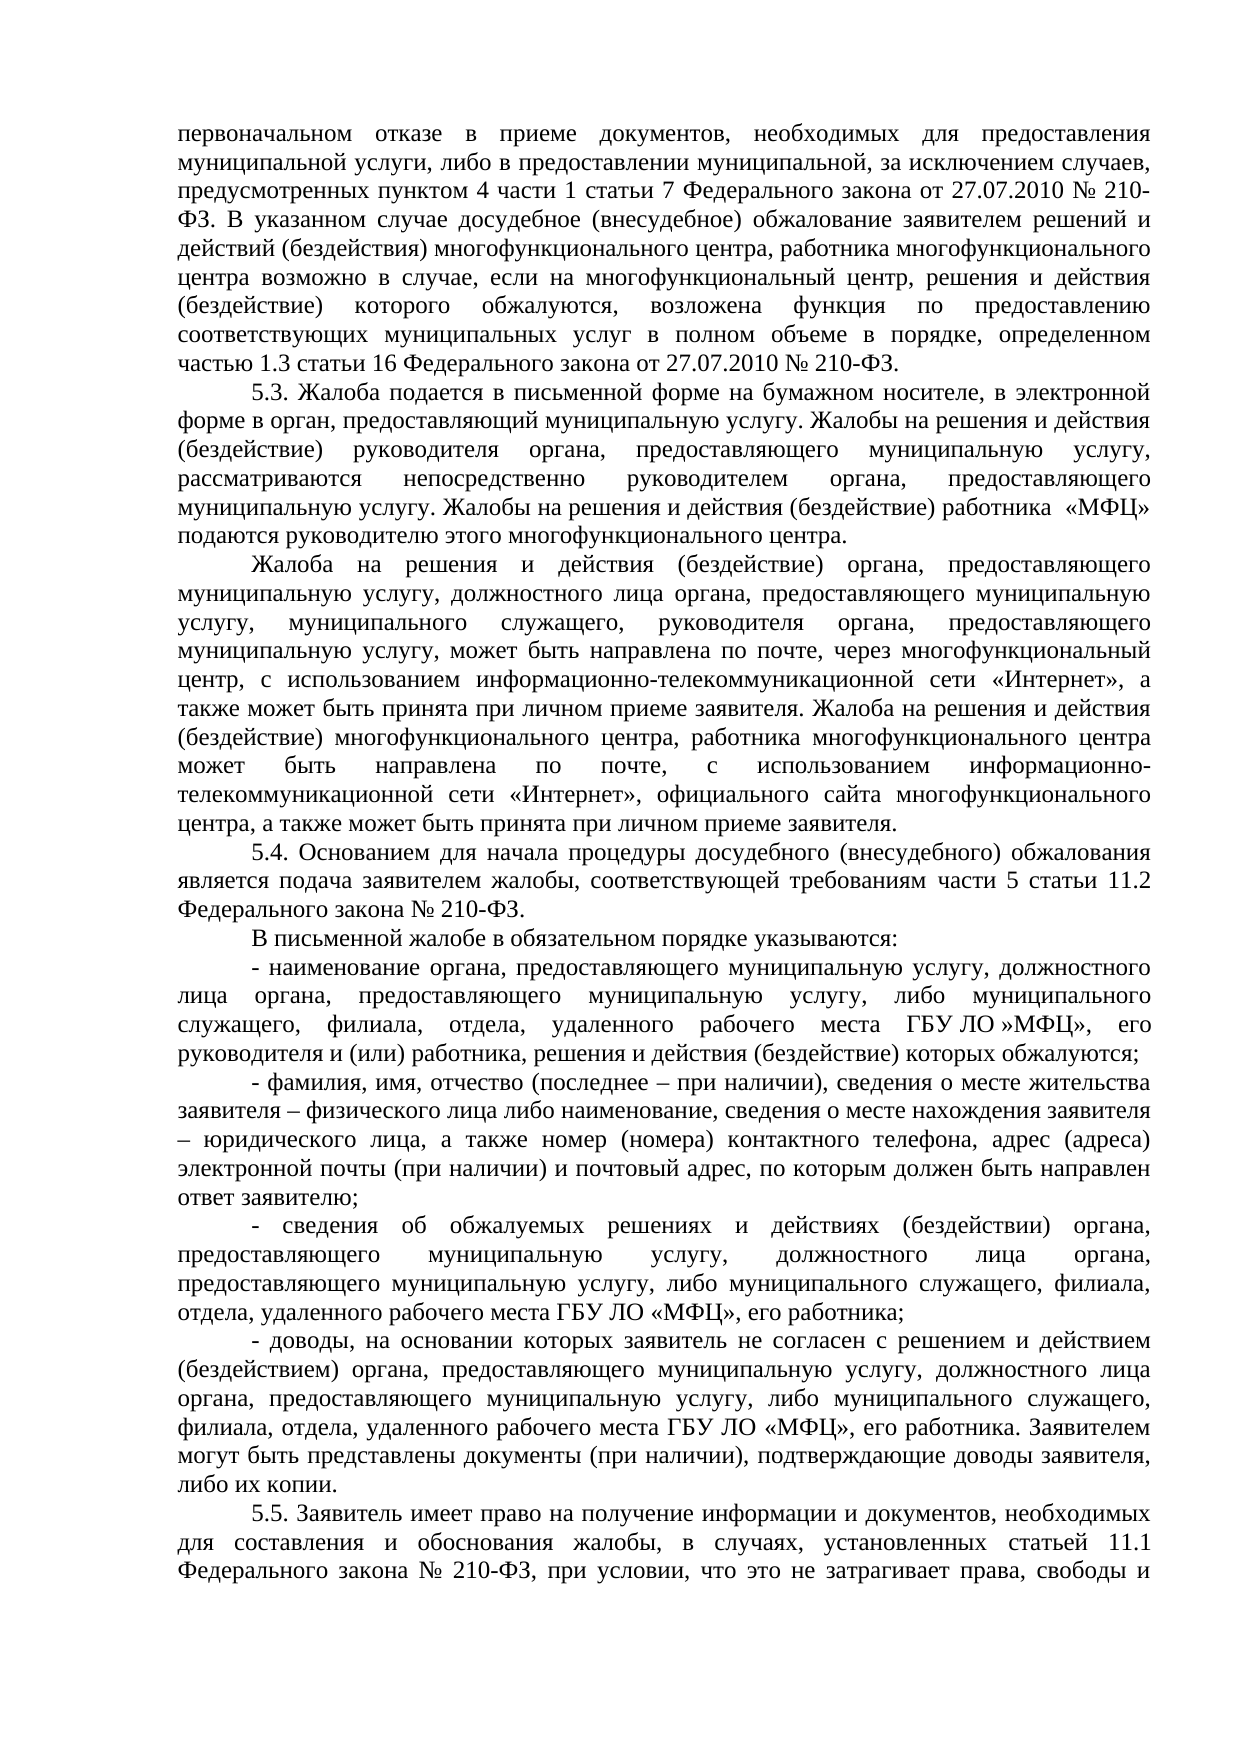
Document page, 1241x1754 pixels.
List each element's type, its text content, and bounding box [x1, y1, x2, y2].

text Жалоба на решения и действия (бездействие) органа, предоставляющего муниципальную услугу, должностного лица органа, предоставляющего муниципальную услугу, муниципального служащего, руководителя органа, предоставляющего муниципальную услугу, может быть направлена по почте, через многофункциональный центр, с использованием информационно-телекоммуникационной сети «Интернет», а также может быть принята при личном приеме заявителя. Жалоба на решения и действия (бездействие) многофункционального центра, работника многофункционального центра может быть направлена по почте, с использованием информационно-телекоммуникационной сети «Интернет», официального сайта многофункционального центра, а также может быть принята при личном приеме заявителя. [177, 549, 1152, 837]
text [177, 118, 1152, 377]
text 5.3. Жалоба подается в письменной форме на бумажном носителе, в электронной форме в орган, предоставляющий муниципальную услугу. Жалобы на решения и действия (бездействие) руководителя органа, предоставляющего муниципальную услугу, рассматриваются непосредственно руководителем органа, предоставляющего муниципальную услугу. Жалобы на решения и действия (бездействие) работника «МФЦ» подаются руководителю этого многофункционального центра. [177, 377, 1152, 549]
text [177, 1498, 1152, 1584]
text - доводы, на основании которых заявитель не согласен с решением и действием (бездействием) органа, предоставляющего муниципальную услугу, должностного лица органа, предоставляющего муниципальную услугу, либо муниципального служащего, филиала, отдела, удаленного рабочего места ГБУ ЛО «МФЦ», его работника. Заявителем могут быть представлены документы (при наличии), подтверждающие доводы заявителя, либо их копии. [177, 1326, 1152, 1498]
text 5.4. Основанием для начала процедуры досудебного (внесудебного) обжалования является подача заявителем жалобы, соответствующей требованиям части 5 статьи 11.2 Федерального закона № 210-ФЗ. [177, 837, 1152, 923]
text - фамилия, имя, отчество (последнее – при наличии), сведения о месте жительства заявителя – физического лица либо наименование, сведения о месте нахождения заявителя – юридического лица, а также номер (номера) контактного телефона, адрес (адреса) электронной почты (при наличии) и почтовый адрес, по которым должен быть направлен ответ заявителю; [177, 1067, 1152, 1211]
text В письменной жалобе в обязательном порядке указываются: [177, 923, 1152, 952]
text - наименование органа, предоставляющего муниципальную услугу, должностного лица органа, предоставляющего муниципальную услугу, либо муниципального служащего, филиала, отдела, удаленного рабочего места ГБУ ЛО »МФЦ», его руководителя и (или) работника, решения и действия (бездействие) которых обжалуются; [177, 952, 1152, 1067]
text - сведения об обжалуемых решениях и действиях (бездействии) органа, предоставляющего муниципальную услугу, должностного лица органа, предоставляющего муниципальную услугу, либо муниципального служащего, филиала, отдела, удаленного рабочего места ГБУ ЛО «МФЦ», его работника; [177, 1211, 1152, 1326]
